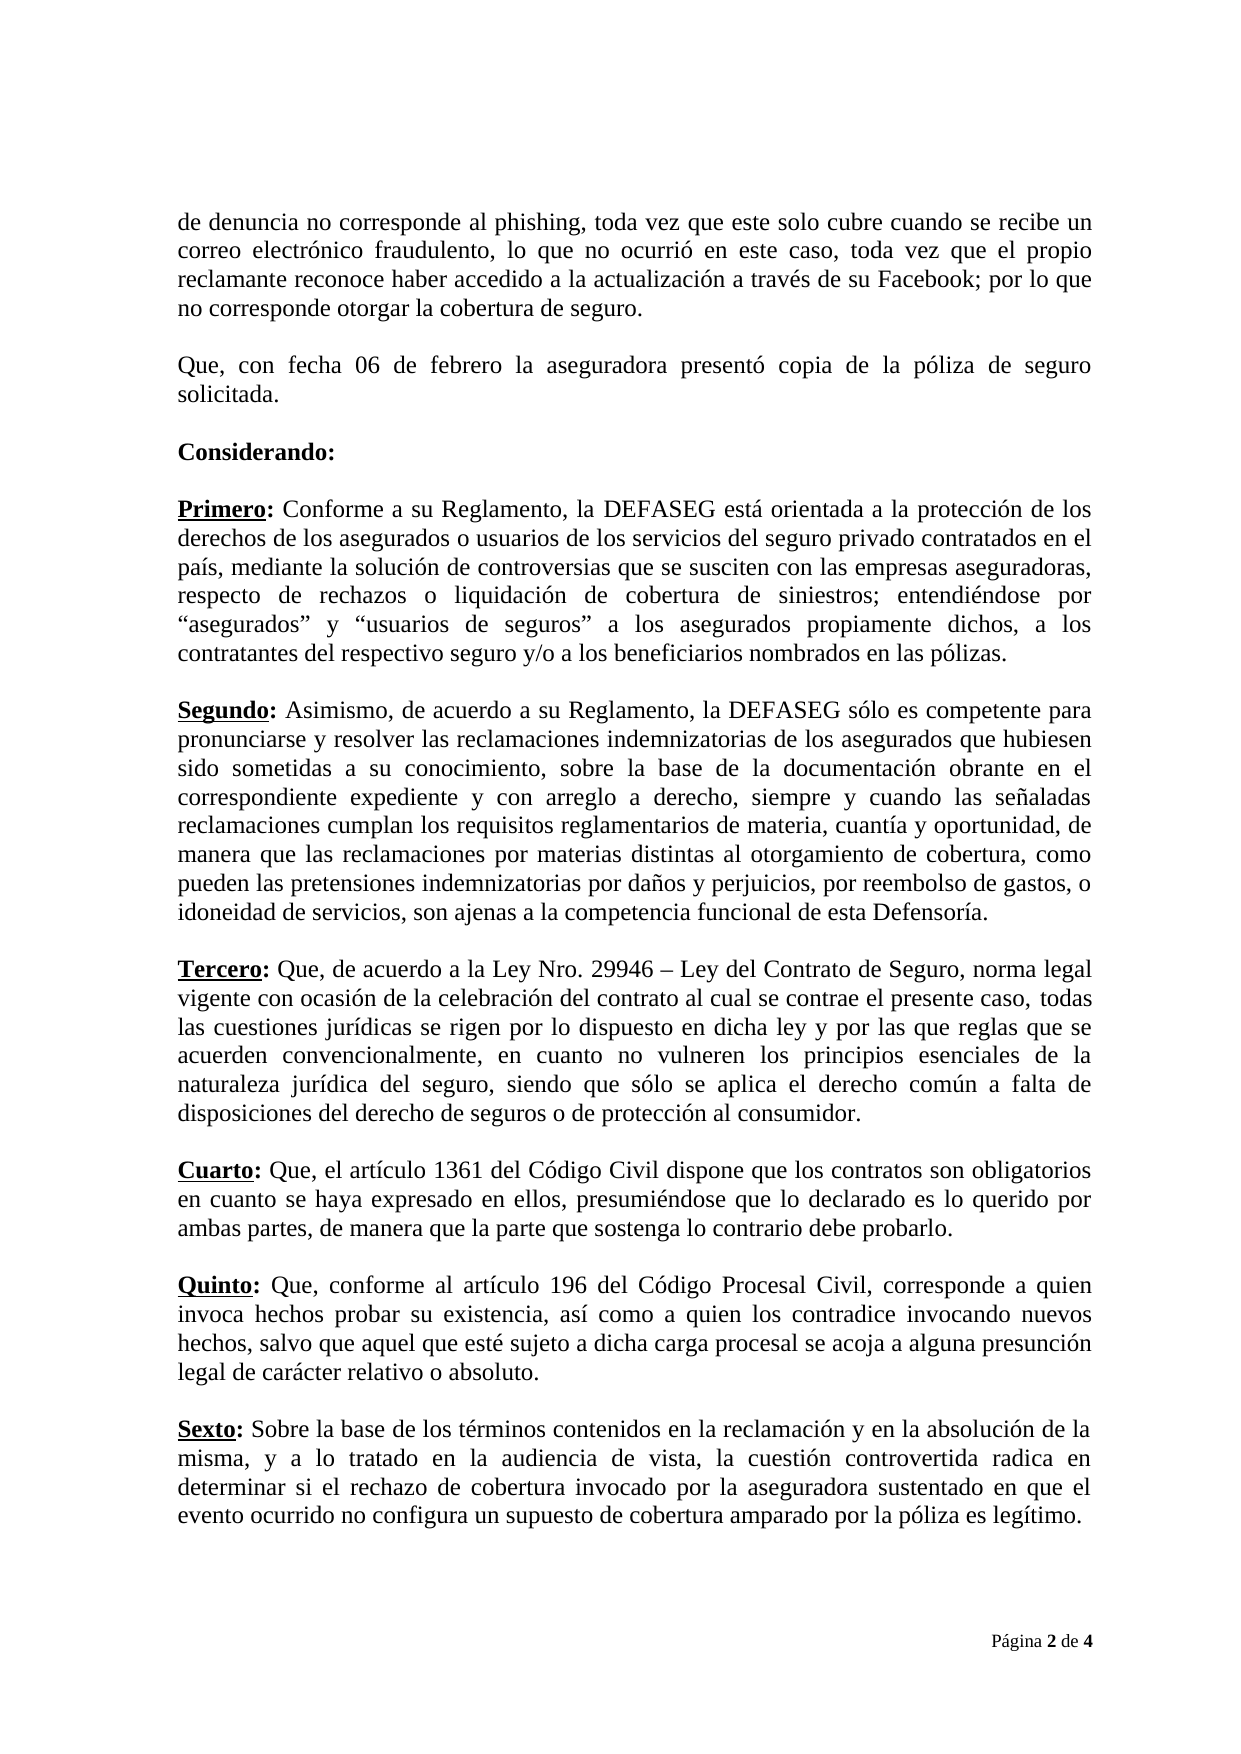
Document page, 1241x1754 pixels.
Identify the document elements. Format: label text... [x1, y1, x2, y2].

text Considerando: [177, 437, 1092, 466]
text Sexto: Sobre la base de los términos contenidos en la reclamación y en la absolución de la misma, y a lo tratado en la audiencia de vista, la cuestión controvertida radica en determinar si el rechazo de cobertura invocado por la aseguradora sustentado en que el evento ocurrido no configura un supuesto de cobertura amparado por la póliza es legítimo. [177, 1414, 1092, 1529]
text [177, 207, 1093, 322]
text Primero: Conforme a su Reglamento, la DEFASEG está orientada a la protección de los derechos de los asegurados o usuarios de los servicios del seguro privado contratados en el país, mediante la solución de controversias que se susciten con las empresas aseguradoras, respecto de rechazos o liquidación de cobertura de siniestros; entendiéndose por “asegurados” y “usuarios de seguros” a los asegurados propiamente dichos, a los contratantes del respectivo seguro y/o a los beneficiarios nombrados en las pólizas. [177, 494, 1092, 667]
text Cuarto: Que, el artículo 1361 del Código Civil dispone que los contratos son obligatorios en cuanto se haya expresado en ellos, presumiéndose que lo declarado es lo querido por ambas partes, de manera que la parte que sostenga lo contrario debe probarlo. [177, 1156, 1092, 1242]
text Tercero: Que, de acuerdo a la Ley Nro. 29946 – Ley del Contrato de Seguro, norma legal vigente con ocasión de la celebración del contrato al cual se contrae el presente caso, todas las cuestiones jurídicas se rigen por lo dispuesto en dicha ley y por las que reglas que se acuerden convencionalmente, en cuanto no vulneren los principios esenciales de la naturaleza jurídica del seguro, siendo que sólo se aplica el derecho común a falta de disposiciones del derecho de seguros o de protección al consumidor. [177, 954, 1092, 1127]
text Que, con fecha 06 de febrero la aseguradora presentó copia de la póliza de seguro solicitada. [177, 351, 1093, 408]
text Segundo: Asimismo, de acuerdo a su Reglamento, la DEFASEG sólo es competente para pronunciarse y resolver las reclamaciones indemnizatorias de los asegurados que hubiesen sido sometidas a su conocimiento, sobre la base de la documentación obrante en el correspondiente expediente y con arreglo a derecho, siempre y cuando las señaladas reclamaciones cumplan los requisitos reglamentarios de materia, cuantía y oportunidad, de manera que las reclamaciones por materias distintas al otorgamiento de cobertura, como pueden las pretensiones indemnizatorias por daños y perjuicios, por reembolso de gastos, o idoneidad de servicios, son ajenas a la competencia funcional de esta Defensoría. [177, 696, 1092, 926]
text Quinto: Que, conforme al artículo 196 del Código Procesal Civil, corresponde a quien invoca hechos probar su existencia, así como a quien los contradice invocando nuevos hechos, salvo que aquel que esté sujeto a dicha carga procesal se acoja a alguna presunción legal de carácter relativo o absoluto. [177, 1271, 1092, 1386]
